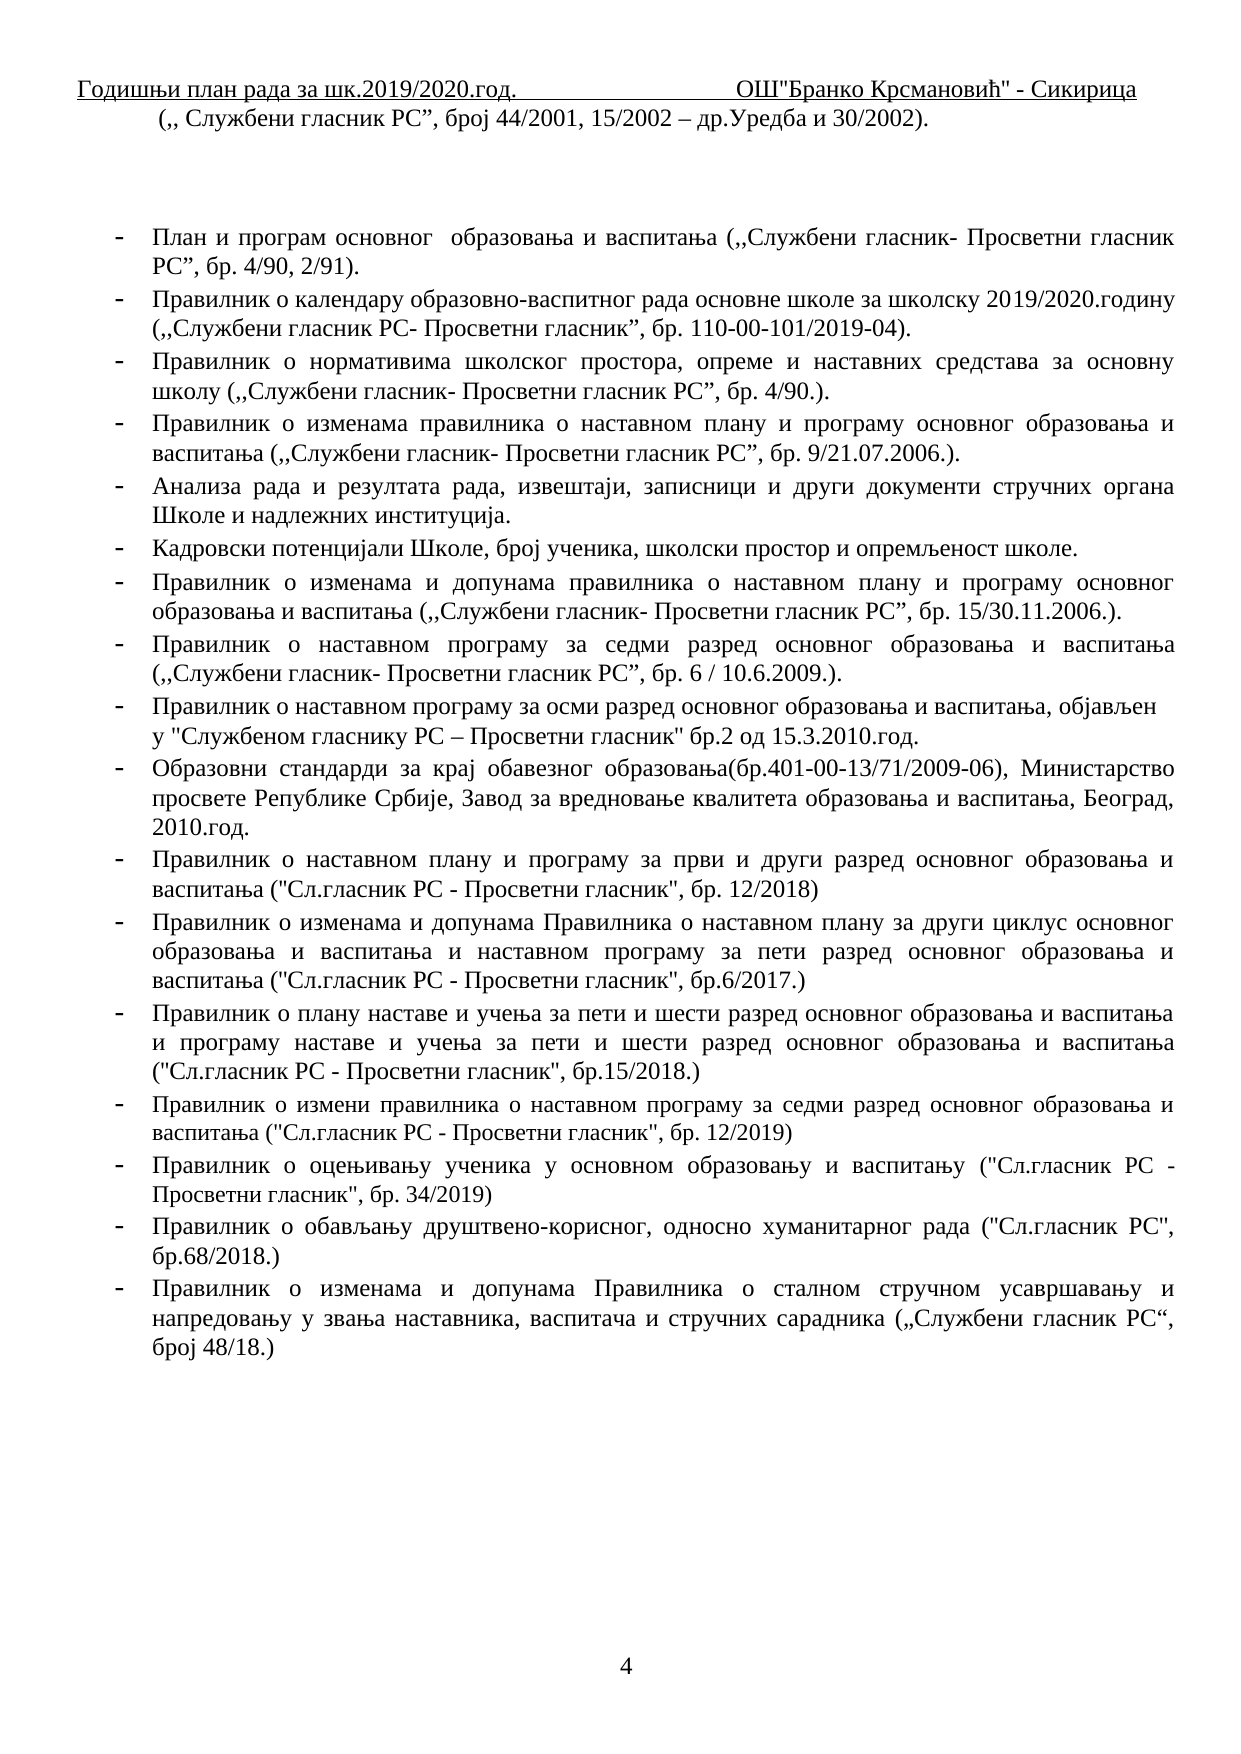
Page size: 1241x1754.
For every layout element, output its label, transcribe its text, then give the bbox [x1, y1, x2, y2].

list Правилник о наставном програму за седми разред основног образовања и васпитања (,,Службени гласник- Просветни гласник РС”, бр. 6 / 10.6.2009.). [114, 625, 1175, 687]
list Правилник о изменама и допунама Правилника о сталном стручном усавршавању и напредовању у звања наставника, васпитача и стручних сарадника („Службени гласник РС“, број 48/18.) [114, 1269, 1175, 1361]
list Образовни стандарди за крај обавезног образовања(бр.401-00-13/71/2009-06), Министарство просвете Републике Србије, Завод за вредновање квалитета образовања и васпитања, Београд, 2010.год. [114, 749, 1175, 841]
list Правилник о нормативима школског простора, опреме и наставних средстава за основну школу (,,Службени гласник- Просветни гласник РС”, бр. 4/90.). [114, 342, 1175, 404]
list Правилник о плану наставе и учења за пети и шести разред основног образовања и васпитања и програму наставе и учења за пети и шести разред основног образовања и васпитања (''Сл.гласник РС - Просветни гласник'', бр.15/2018.) [114, 994, 1175, 1085]
list Правилник о наставном програму за осми разред основног образовања и васпитања, објављен у "Службеном гласнику РС – Просветни гласник'' бр.2 од 15.3.2010.год. [114, 687, 1175, 749]
list Правилник о изменама правилника о наставном плану и програму основног образовања и васпитања (,,Службени гласник- Просветни гласник РС”, бр. 9/21.07.2006.). [114, 404, 1175, 467]
list Правилник о календару образовно-васпитног рада основне школе за школску 2019/2020.годину (,,Службени гласник РС- Просветни гласник”, бр. 110-00-101/2019-04). [114, 280, 1175, 342]
list Правилник о изменама и допунама правилника о наставном плану и програму основног образовања и васпитања (,,Службени гласник- Просветни гласник РС”, бр. 15/30.11.2006.). [114, 563, 1175, 625]
list Правилник о оцењивању ученика у основном образовању и васпитању ("Сл.гласник РС - Просветни гласник", бр. 34/2019) [114, 1146, 1175, 1207]
list План и програм основног образовања и васпитања (,,Службени гласник- Просветни гласник РС”, бр. 4/90, 2/91). [114, 218, 1175, 280]
text (,, Службени гласник РС”, број 44/2001, 15/2002 – др.Уредба и 30/2002). [114, 103, 1175, 131]
list Правилник о изменама и допунама Правилника о наставном плану за други циклус основног образовања и васпитања и наставном програму за пети разред основног образовања и васпитања (''Сл.гласник РС - Просветни гласник'', бр.6/2017.) [114, 903, 1175, 994]
list Правилник о обављању друштвено-корисног, односно хуманитарног рада (''Сл.гласник РС'', бр.68/2018.) [114, 1207, 1175, 1269]
list Анализа рада и резултата рада, извештаји, записници и други документи стручних органа Школе и надлежних институција. [114, 467, 1175, 529]
list Кадровски потенцијали Школе, број ученика, школски простор и опремљеност школе. [114, 529, 1175, 563]
list Правилник о измени правилника о наставном програму за седми разред основног образовања и васпитања ("Сл.гласник РС - Просветни гласник", бр. 12/2019) [114, 1085, 1175, 1146]
list Правилник о наставном плану и програму за први и други разред основног образовања и васпитања (''Сл.гласник РС - Просветни гласник'', бр. 12/2018) [114, 841, 1175, 903]
